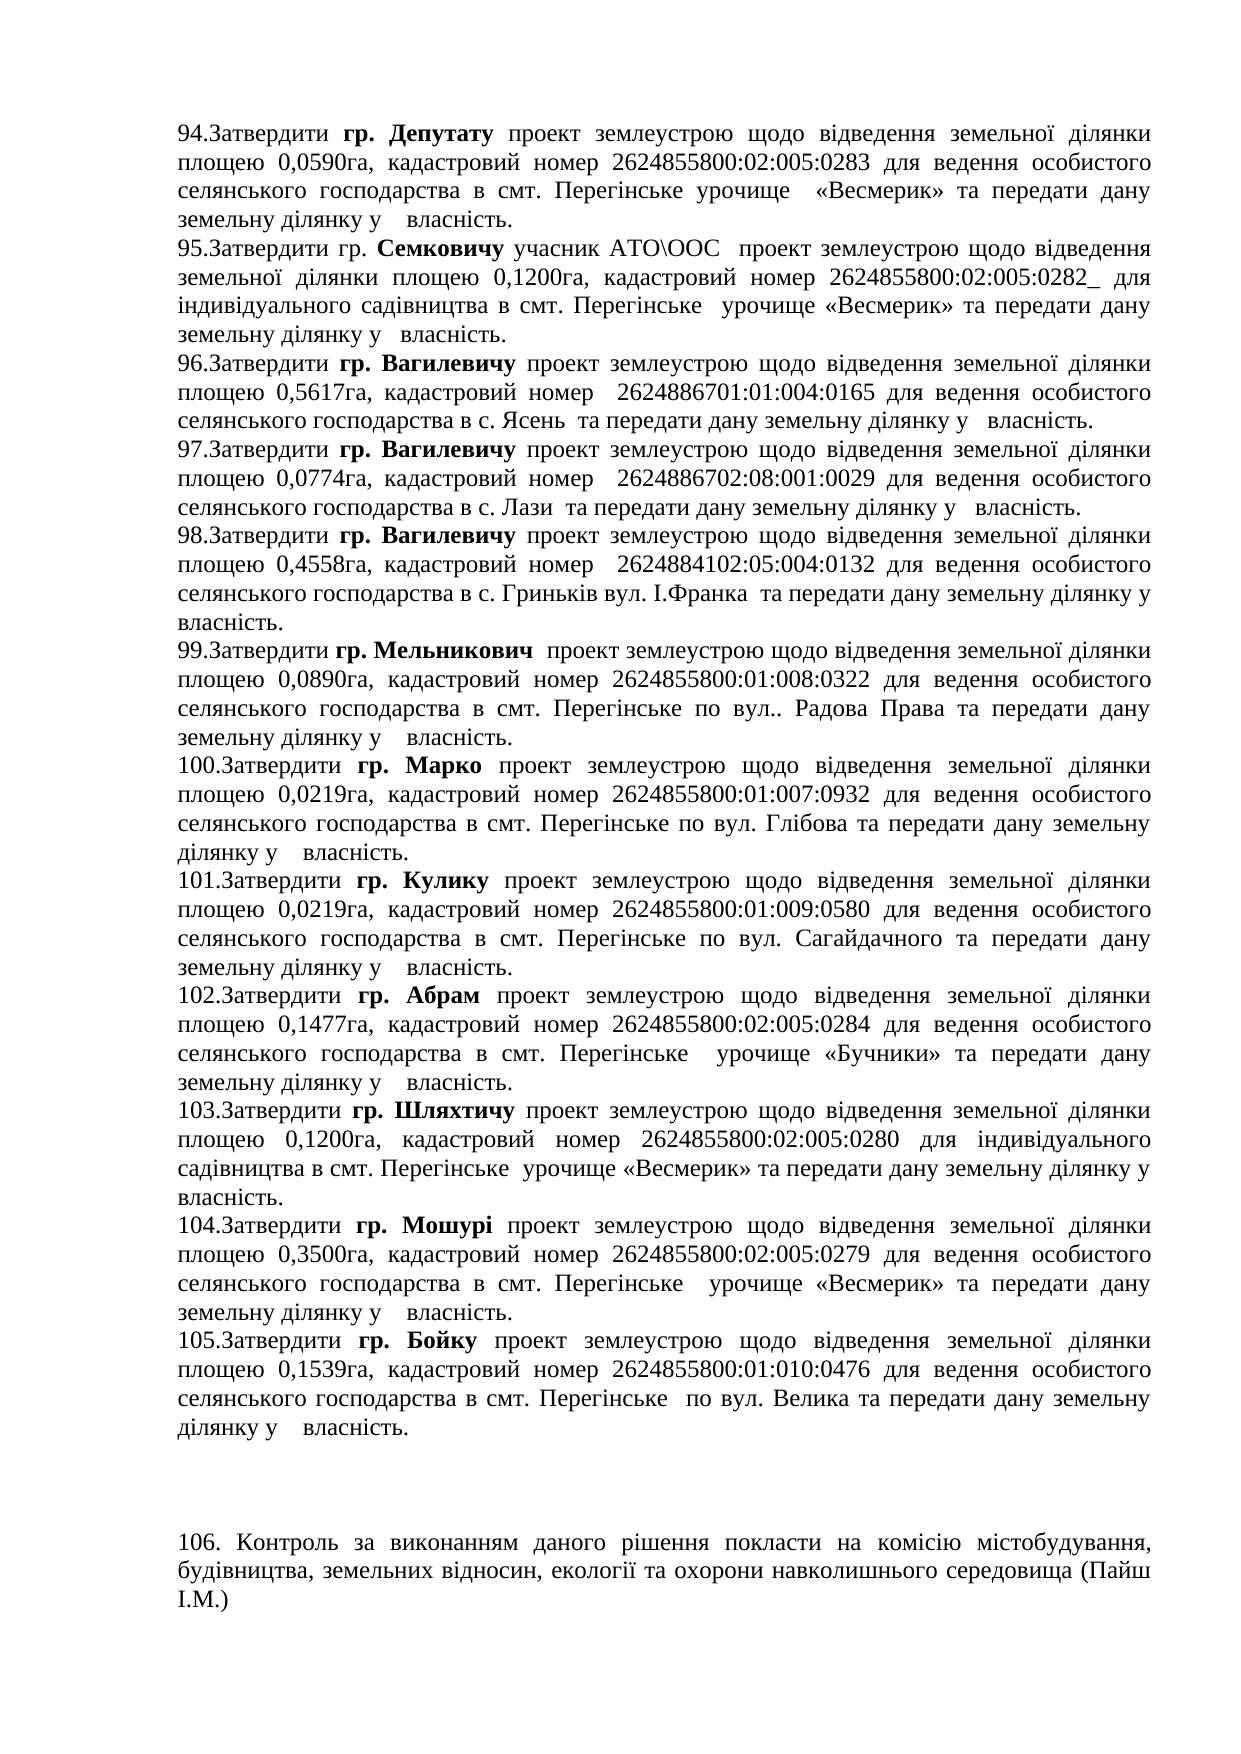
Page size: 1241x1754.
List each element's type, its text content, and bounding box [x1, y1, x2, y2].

text 102.Затвердити гр. Абрам проект землеустрою щодо відведення земельної ділянки площею 0,1477га, кадастровий номер 2624855800:02:005:0284 для ведення особистого селянського господарства в смт. Перегінське урочище «Бучники» та передати дану земельну ділянку у власність. [177, 981, 1152, 1096]
text 98.Затвердити гр. Вагилевичу проект землеустрою щодо відведення земельної ділянки площею 0,4558га, кадастровий номер 2624884102:05:004:0132 для ведення особистого селянського господарства в с. Гриньків вул. І.Франка та передати дану земельну ділянку у власність. [177, 521, 1152, 636]
text 100.Затвердити гр. Марко проект землеустрою щодо відведення земельної ділянки площею 0,0219га, кадастровий номер 2624855800:01:007:0932 для ведення особистого селянського господарства в смт. Перегінське по вул. Глібова та передати дану земельну ділянку у власність. [177, 751, 1152, 866]
text 95.Затвердити гр. Семковичу учасник АТО\ООС проект землеустрою щодо відведення земельної ділянки площею 0,1200га, кадастровий номер 2624855800:02:005:0282_ для індивідуального садівництва в смт. Перегінське урочище «Весмерик» та передати дану земельну ділянку у власність. [177, 233, 1152, 348]
text 97.Затвердити гр. Вагилевичу проект землеустрою щодо відведення земельної ділянки площею 0,0774га, кадастровий номер 2624886702:08:001:0029 для ведення особистого селянського господарства в с. Лази та передати дану земельну ділянку у власність. [177, 434, 1152, 521]
text 104.Затвердити гр. Мошурі проект землеустрою щодо відведення земельної ділянки площею 0,3500га, кадастровий номер 2624855800:02:005:0279 для ведення особистого селянського господарства в смт. Перегінське урочище «Весмерик» та передати дану земельну ділянку у власність. [177, 1211, 1152, 1326]
text 105.Затвердити гр. Бойку проект землеустрою щодо відведення земельної ділянки площею 0,1539га, кадастровий номер 2624855800:01:010:0476 для ведення особистого селянського господарства в смт. Перегінське по вул. Велика та передати дану земельну ділянку у власність. [177, 1326, 1152, 1441]
text 101.Затвердити гр. Кулику проект землеустрою щодо відведення земельної ділянки площею 0,0219га, кадастровий номер 2624855800:01:009:0580 для ведення особистого селянського господарства в смт. Перегінське по вул. Сагайдачного та передати дану земельну ділянку у власність. [177, 866, 1152, 981]
text 103.Затвердити гр. Шляхтичу проект землеустрою щодо відведення земельної ділянки площею 0,1200га, кадастровий номер 2624855800:02:005:0280 для індивідуального садівництва в смт. Перегінське урочище «Весмерик» та передати дану земельну ділянку у власність. [177, 1096, 1152, 1211]
text 106. Контроль за виконанням даного рішення покласти на комісію містобудування, будівництва, земельних відносин, екології та охорони навколишнього середовища (Пайш І.М.) [177, 1527, 1152, 1613]
text 99.Затвердити гр. Мельникович проект землеустрою щодо відведення земельної ділянки площею 0,0890га, кадастровий номер 2624855800:01:008:0322 для ведення особистого селянського господарства в смт. Перегінське по вул.. Радова Права та передати дану земельну ділянку у власність. [177, 636, 1152, 751]
text 96.Затвердити гр. Вагилевичу проект землеустрою щодо відведення земельної ділянки площею 0,5617га, кадастровий номер 2624886701:01:004:0165 для ведення особистого селянського господарства в с. Ясень та передати дану земельну ділянку у власність. [177, 348, 1152, 434]
text 94.Затвердити гр. Депутату проект землеустрою щодо відведення земельної ділянки площею 0,0590га, кадастровий номер 2624855800:02:005:0283 для ведення особистого селянського господарства в смт. Перегінське урочище «Весмерик» та передати дану земельну ділянку у власність. [177, 118, 1152, 233]
